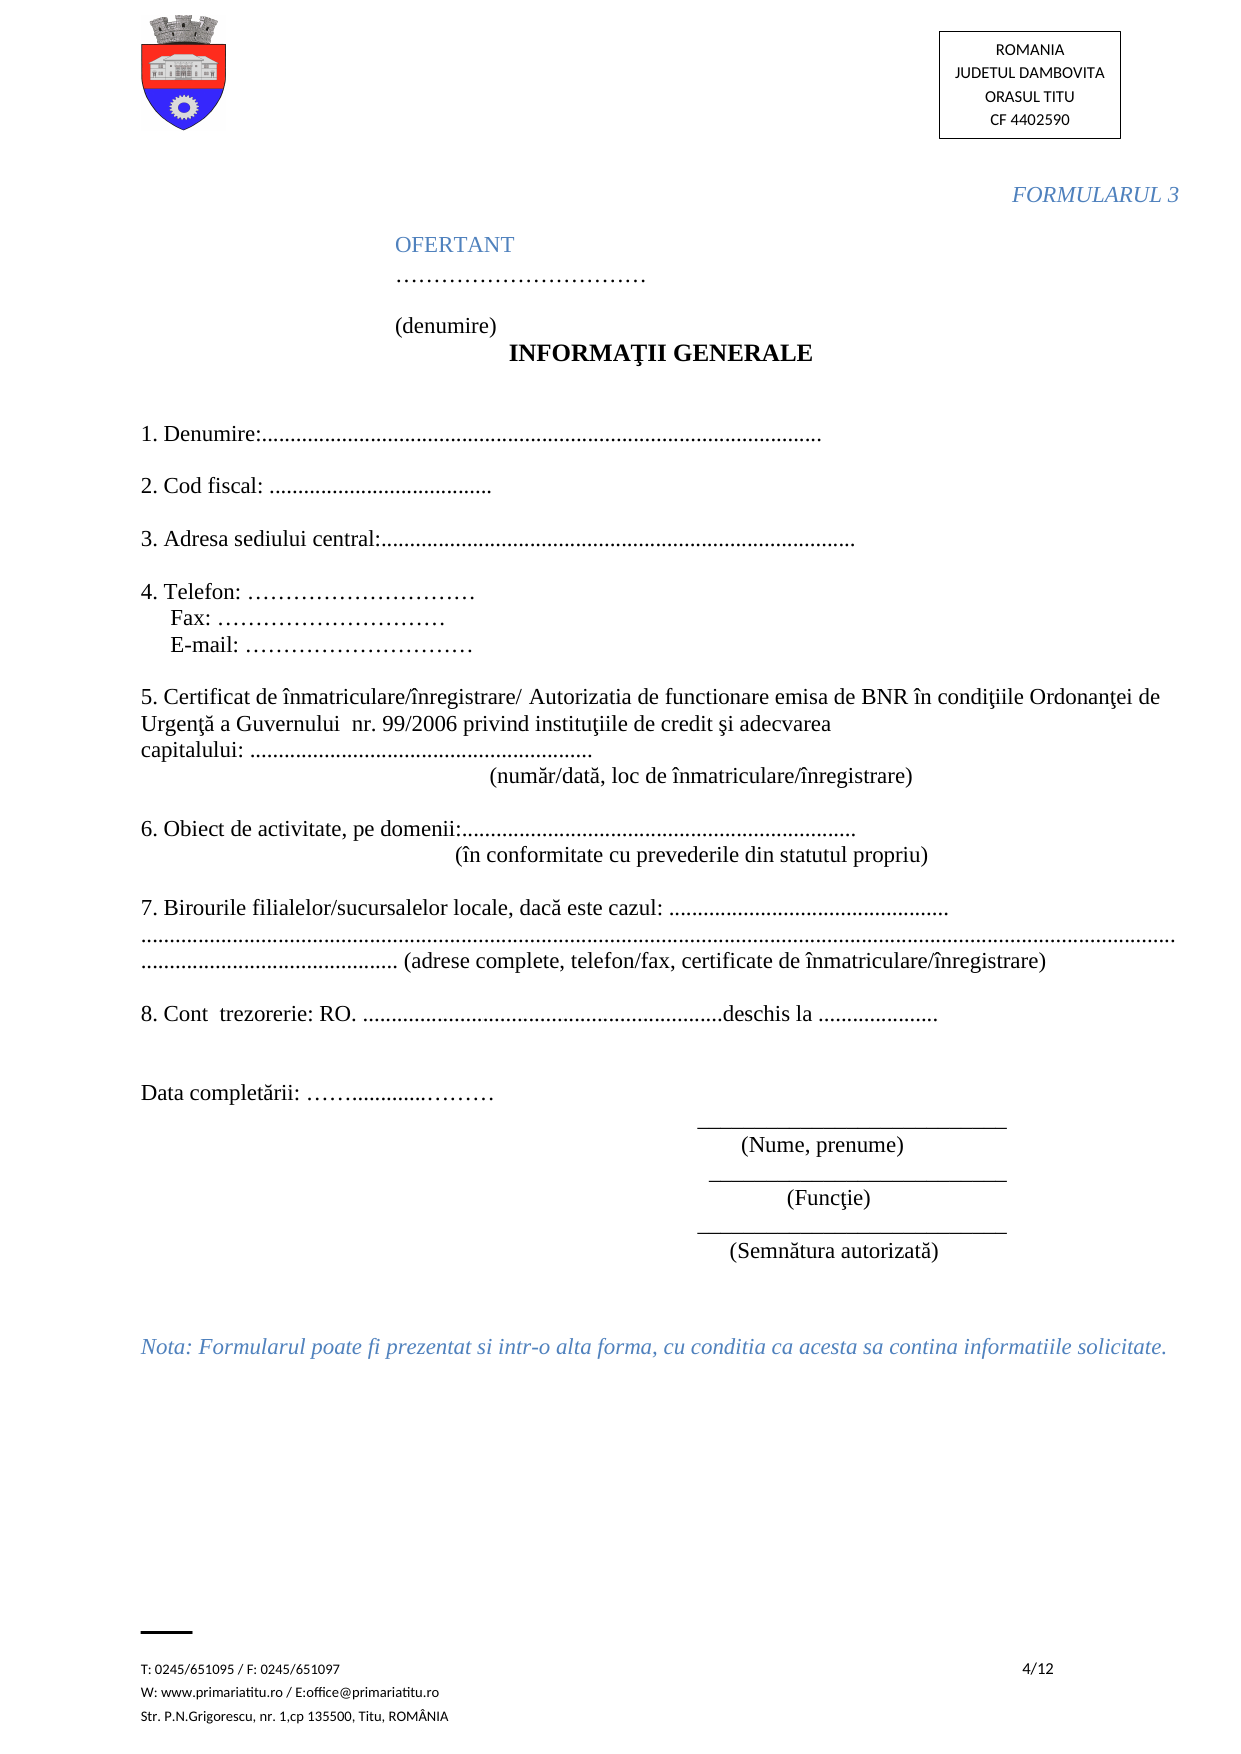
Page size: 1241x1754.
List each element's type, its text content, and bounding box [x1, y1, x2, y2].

text 6. Obiect de activitate, pe domenii:..................................................................... [141, 815, 1181, 842]
text Data completării: …….............……… [141, 1079, 1181, 1105]
text ___________________________ [141, 1105, 1181, 1131]
text (Semnătura autorizată) [141, 1237, 1181, 1263]
text 2. Cod fiscal: ....................................... [141, 473, 1181, 499]
text (denumire) [141, 312, 1181, 338]
text 7. Birourile filialelor/sucursalelor locale, dacă este cazul: ................................................. [141, 894, 1181, 921]
subtitle OFERTANT [141, 231, 1181, 257]
text Fax: ………………………… [170, 604, 1181, 631]
text 1. Denumire:.................................................................................................. [141, 420, 1181, 446]
text (număr/dată, loc de înmatriculare/înregistrare) [141, 762, 1181, 789]
text (în conformitate cu prevederile din statutul propriu) [141, 842, 1181, 868]
picture [140, 15, 227, 131]
text 4. Telefon: ………………………… [141, 578, 1181, 604]
text 8. Cont trezorerie: RO. ...............................................................deschis la ..................... [141, 1000, 1181, 1026]
text (Nume, prenume) [141, 1131, 1181, 1158]
subtitle FORMULARUL 3 [141, 182, 1181, 208]
text E-mail: ………………………… [170, 631, 1181, 657]
text ___________________________ [141, 1211, 1181, 1237]
text .................................................................................................................................................................................................................................. (adrese complete, telefon/fax, certificate de înmatriculare/înregistrare) [141, 921, 1181, 973]
text __________________________ [141, 1158, 1181, 1184]
subtitle Nota: Formularul poate fi prezentat si intr-o alta forma, cu conditia ca acesta sa contina informatiile solicitate. [141, 1333, 1181, 1360]
text (Funcţie) [141, 1184, 1181, 1211]
text 5. Certificat de înmatriculare/înregistrare/ Autorizatia de functionare emisa de BNR în condiţiile Ordonanţei de Urgenţă a Guvernului nr. 99/2006 privind instituţiile de credit şi adecvarea capitalului: ............................................................ [141, 683, 1181, 762]
text 3. Adresa sediului central:................................................................................... [141, 525, 1181, 552]
text …………………………… [141, 261, 1181, 287]
text INFORMAŢII GENERALE [141, 338, 1181, 367]
